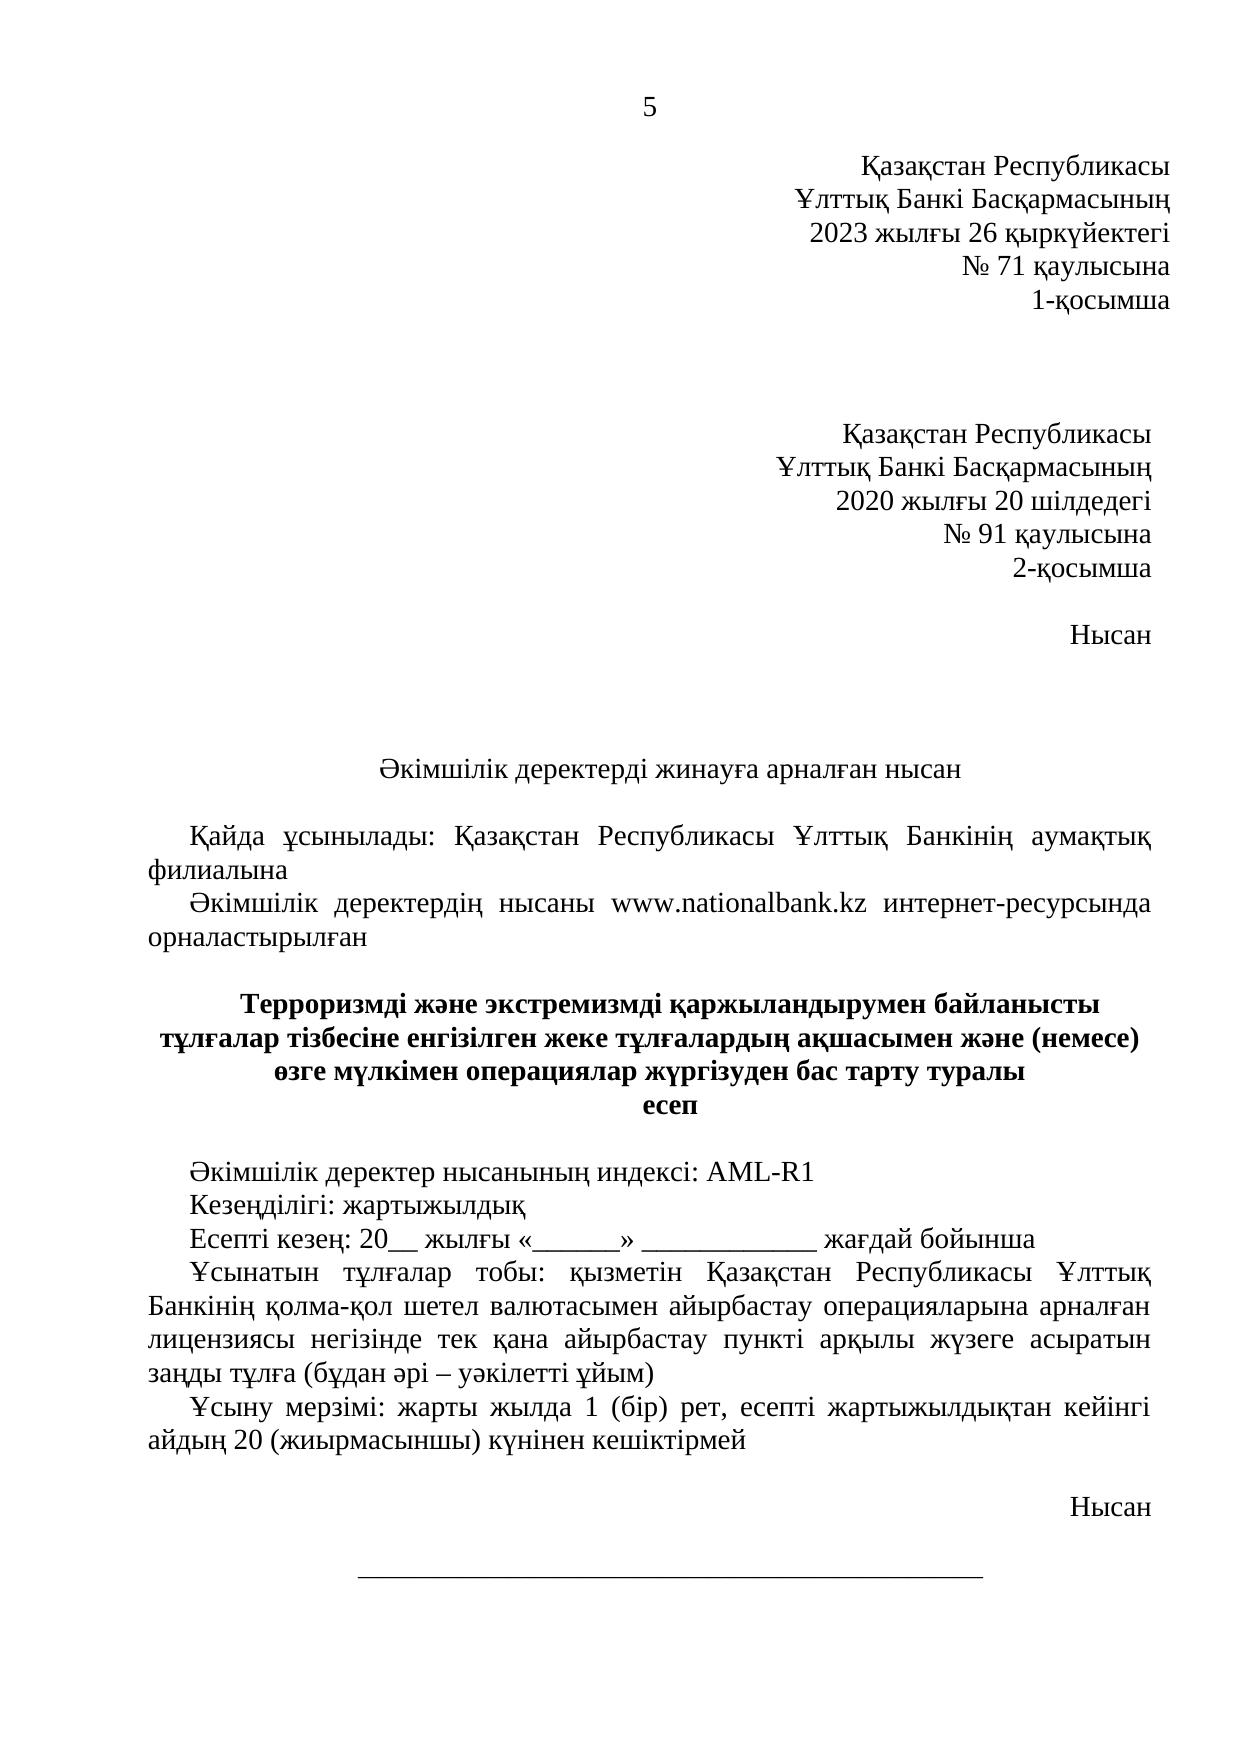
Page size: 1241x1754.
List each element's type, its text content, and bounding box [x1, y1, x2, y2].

text 2-қосымша [148, 550, 1152, 584]
text Нысан [148, 617, 1152, 651]
text Терроризмді және экстремизмді қаржыландырумен байланысты тұлғалар тізбесіне енгізілген жеке тұлғалардың ақшасымен және (немесе) өзге мүлкімен операциялар жүргізуден бас тарту туралы [148, 986, 1152, 1087]
text есеп [148, 1087, 1152, 1120]
text __________________________________________________ [148, 1552, 1152, 1580]
text Қайда ұсынылады: Қазақстан Республикасы Ұлттық Банкінің аумақтық филиалына [148, 818, 1152, 886]
text Ұсынатын тұлғалар тобы: қызметін Қазақстан Республикасы Ұлттық Банкінің қолма-қол шетел валютасымен айырбастау операцияларына арналған лицензиясы негізінде тек қана айырбастау пункті арқылы жүзеге асыратын заңды тұлға (бұдан әрі – уәкілетті ұйым) [148, 1254, 1152, 1389]
table_header Қазақстан Республикасы Ұлттық Банкі Басқармасының 2023 жылғы 26 қыркүйектегі № 71 қаулысына 1-қосымша [768, 148, 1181, 349]
text Кезеңділігі: жартыжылдық [148, 1187, 1152, 1221]
text Ұсыну мерзімі: жарты жылда 1 (бір) рет, есепті жартыжылдықтан кейінгі айдың 20 (жиырмасыншы) күнінен кешіктірмей [148, 1389, 1152, 1456]
text Әкімшілік деректердің нысаны www.nationalbank.kz интернет-ресурсында орналастырылған [148, 886, 1152, 953]
text Әкімшілік деректер нысанының индексі: AML-R1 [148, 1154, 1152, 1187]
text Есепті кезең: 20__ жылғы «______» ____________ жағдай бойынша [148, 1221, 1152, 1254]
text Нысан [148, 1489, 1152, 1523]
text Қазақстан Республикасы [148, 416, 1152, 449]
text Әкімшілік деректерді жинауға арналған нысан [148, 751, 1152, 785]
text 2020 жылғы 20 шілдедегі [148, 483, 1152, 517]
text Ұлттық Банкі Басқармасының [148, 449, 1152, 483]
text № 91 қаулысына [148, 517, 1152, 550]
